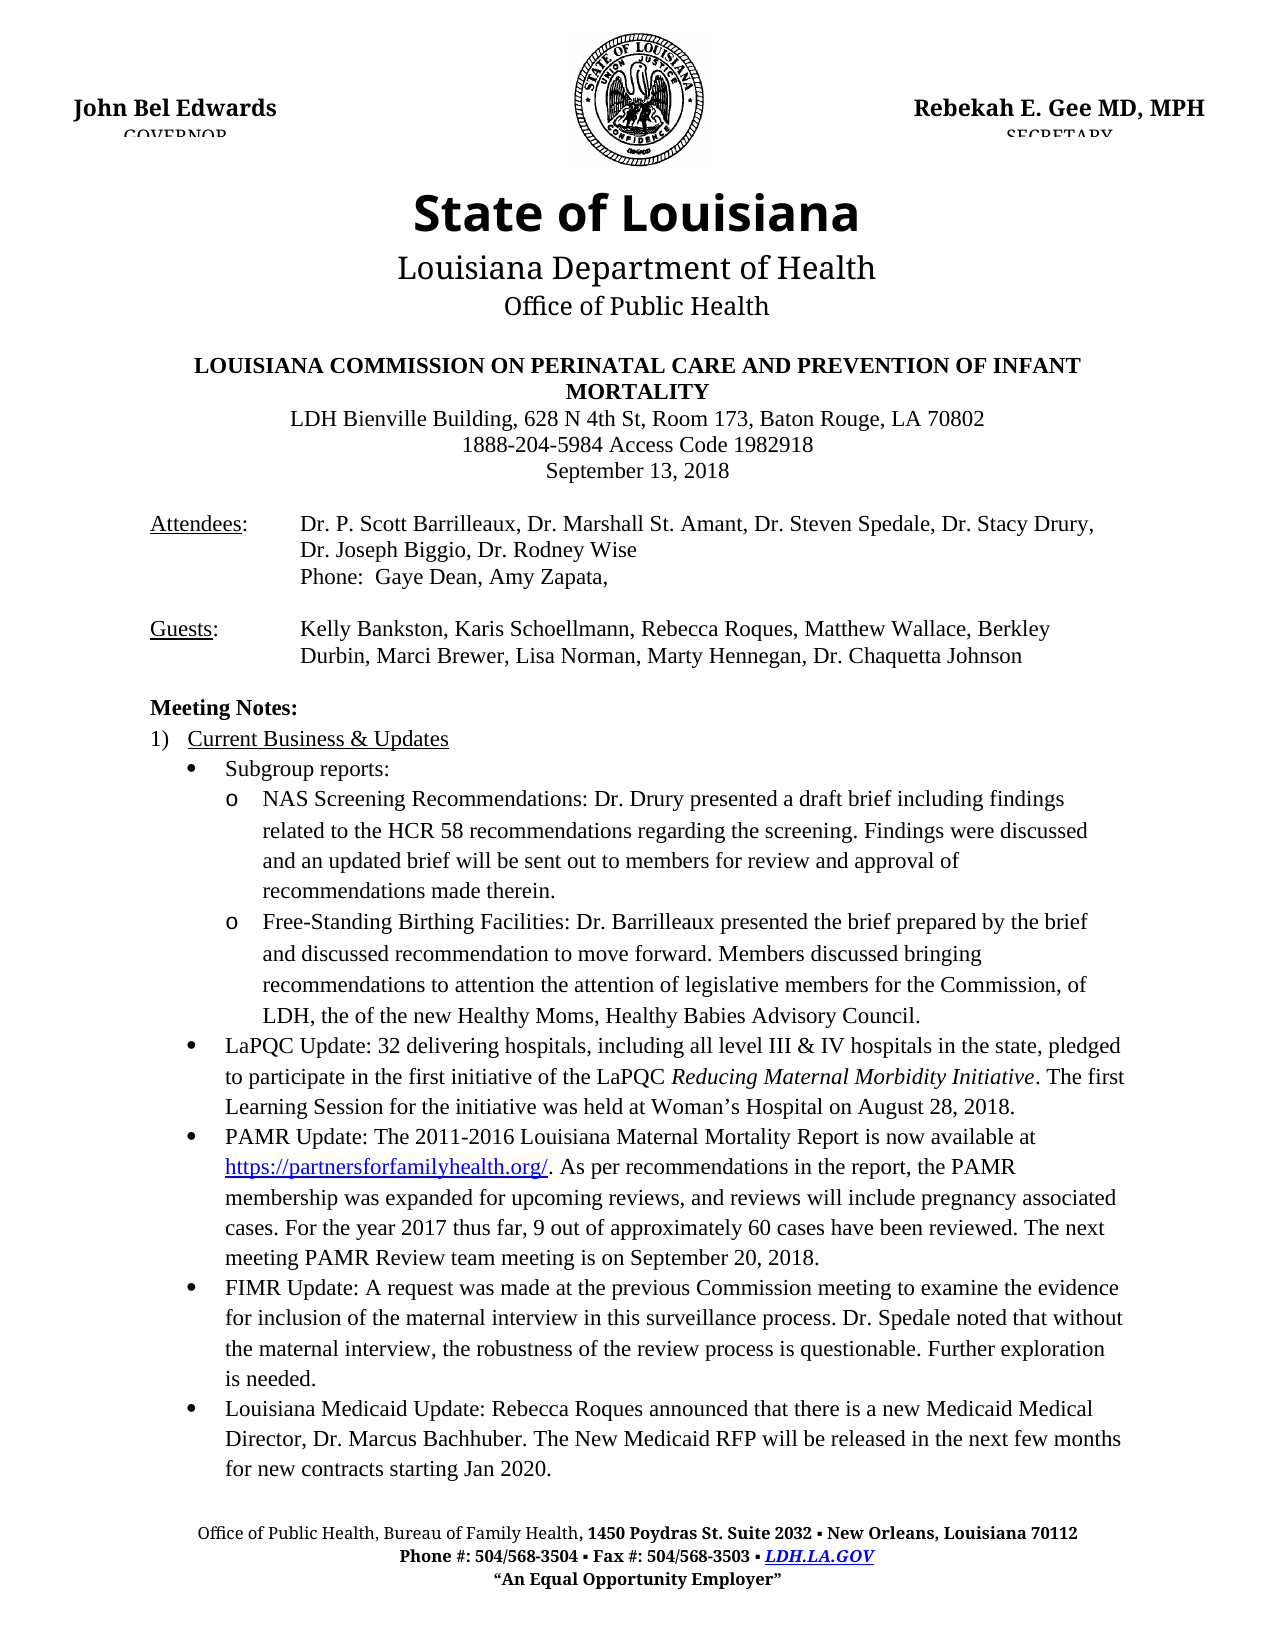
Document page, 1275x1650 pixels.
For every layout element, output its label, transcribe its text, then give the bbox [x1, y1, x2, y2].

list Current Business & Updates [150, 725, 1125, 751]
list PAMR Update: The 2011-2016 Louisiana Maternal Mortality Report is now available at https://partnersforfamilyhealth.org/. As per recommendations in the report, the PAMR membership was expanded for upcoming reviews, and reviews will include pregnancy associated cases. For the year 2017 thus far, 9 out of approximately 60 cases have been reviewed. The next meeting PAMR Review team meeting is on September 20, 2018. [187, 1123, 1125, 1270]
list Subgroup reports: [187, 755, 1125, 781]
list Louisiana Medicaid Update: Rebecca Roques announced that there is a new Medicaid Medical Director, Dr. Marcus Bachhuber. The New Medicaid RFP will be released in the next few months for new contracts starting Jan 2020. [187, 1395, 1125, 1482]
text 1888-204-5984 Access Code 1982918 [150, 431, 1125, 457]
list Free-Standing Birthing Facilities: Dr. Barrilleaux presented the brief prepared by the brief and discussed recommendation to move forward. Members discussed bringing recommendations to attention the attention of legislative members for the Commission, of LDH, the of the new Healthy Moms, Healthy Babies Advisory Council. [225, 908, 1125, 1029]
text Attendees: Dr. P. Scott Barrilleaux, Dr. Marshall St. Amant, Dr. Steven Spedale, Dr. Stacy Drury, Dr. Joseph Biggio, Dr. Rodney Wise [150, 510, 1125, 563]
text Phone: Gaye Dean, Amy Zapata, [300, 563, 1125, 589]
text Meeting Notes: [150, 694, 1125, 721]
list NAS Screening Recommendations: Dr. Drury presented a draft brief including findings related to the HCR 58 recommendations regarding the screening. Findings were discussed and an updated brief will be sent out to members for review and approval of recommendations made therein. [225, 785, 1125, 904]
text Guests: Kelly Bankston, Karis Schoellmann, Rebecca Roques, Matthew Wallace, Berkley Durbin, Marci Brewer, Lisa Norman, Marty Hennegan, Dr. Chaquetta Johnson [150, 615, 1125, 668]
text LDH Bienville Building, 628 N 4th St, Room 173, Baton Rouge, LA 70802 [150, 404, 1125, 431]
text September 13, 2018 [150, 457, 1125, 484]
list FIMR Update: A request was made at the previous Commission meeting to examine the evidence for inclusion of the maternal interview in this surveillance process. Dr. Spedale noted that without the maternal interview, the robustness of the review process is questionable. Further exploration is needed. [187, 1274, 1125, 1391]
text LOUISIANA COMMISSION ON PERINATAL CARE AND PREVENTION OF INFANT MORTALITY [150, 352, 1125, 404]
list LaPQC Update: 32 delivering hospitals, including all level III & IV hospitals in the state, pledged to participate in the first initiative of the LaPQC Reducing Maternal Morbidity Initiative. The first Learning Session for the initiative was held at Woman’s Hospital on August 28, 2018. [187, 1032, 1125, 1119]
picture [566, 29, 709, 171]
